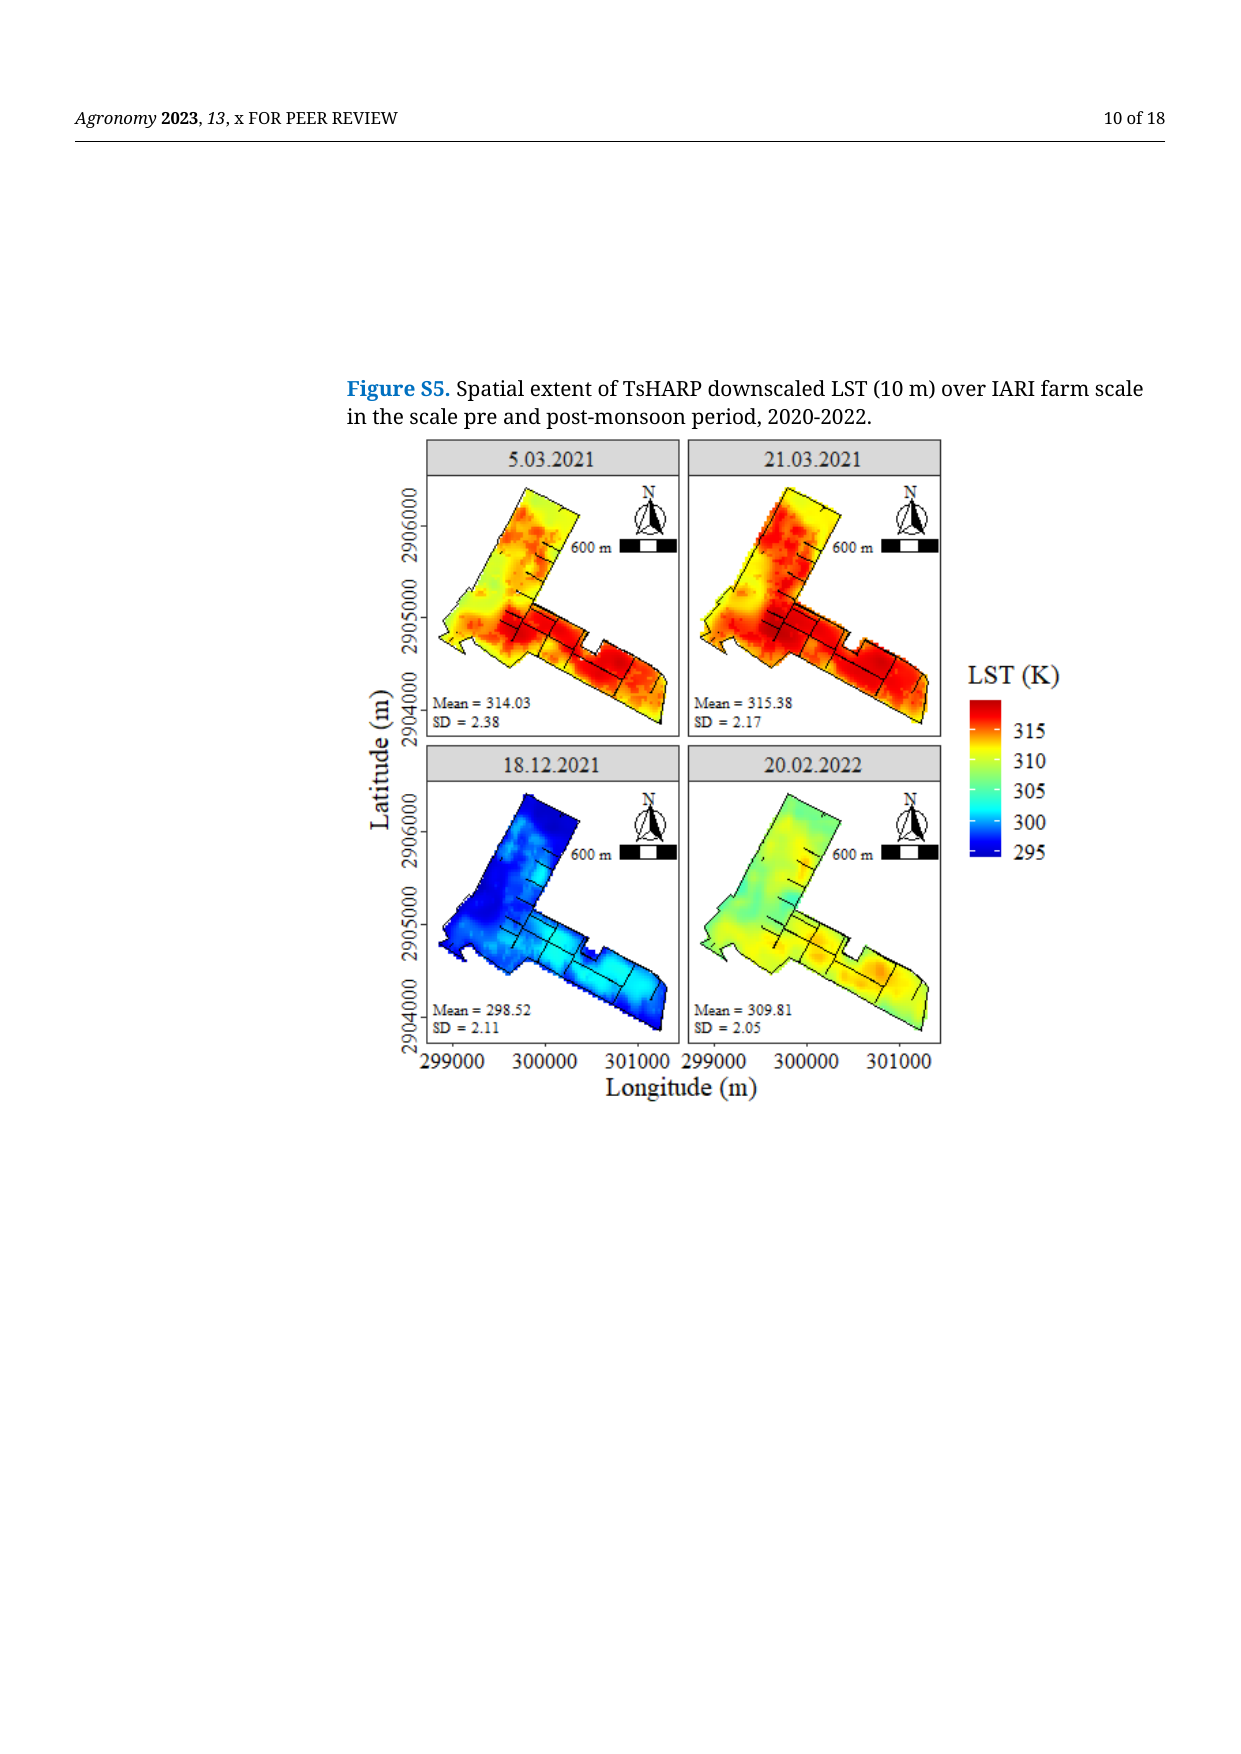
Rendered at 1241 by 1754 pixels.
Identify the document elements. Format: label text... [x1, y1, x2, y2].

picture [346, 430, 1086, 1111]
